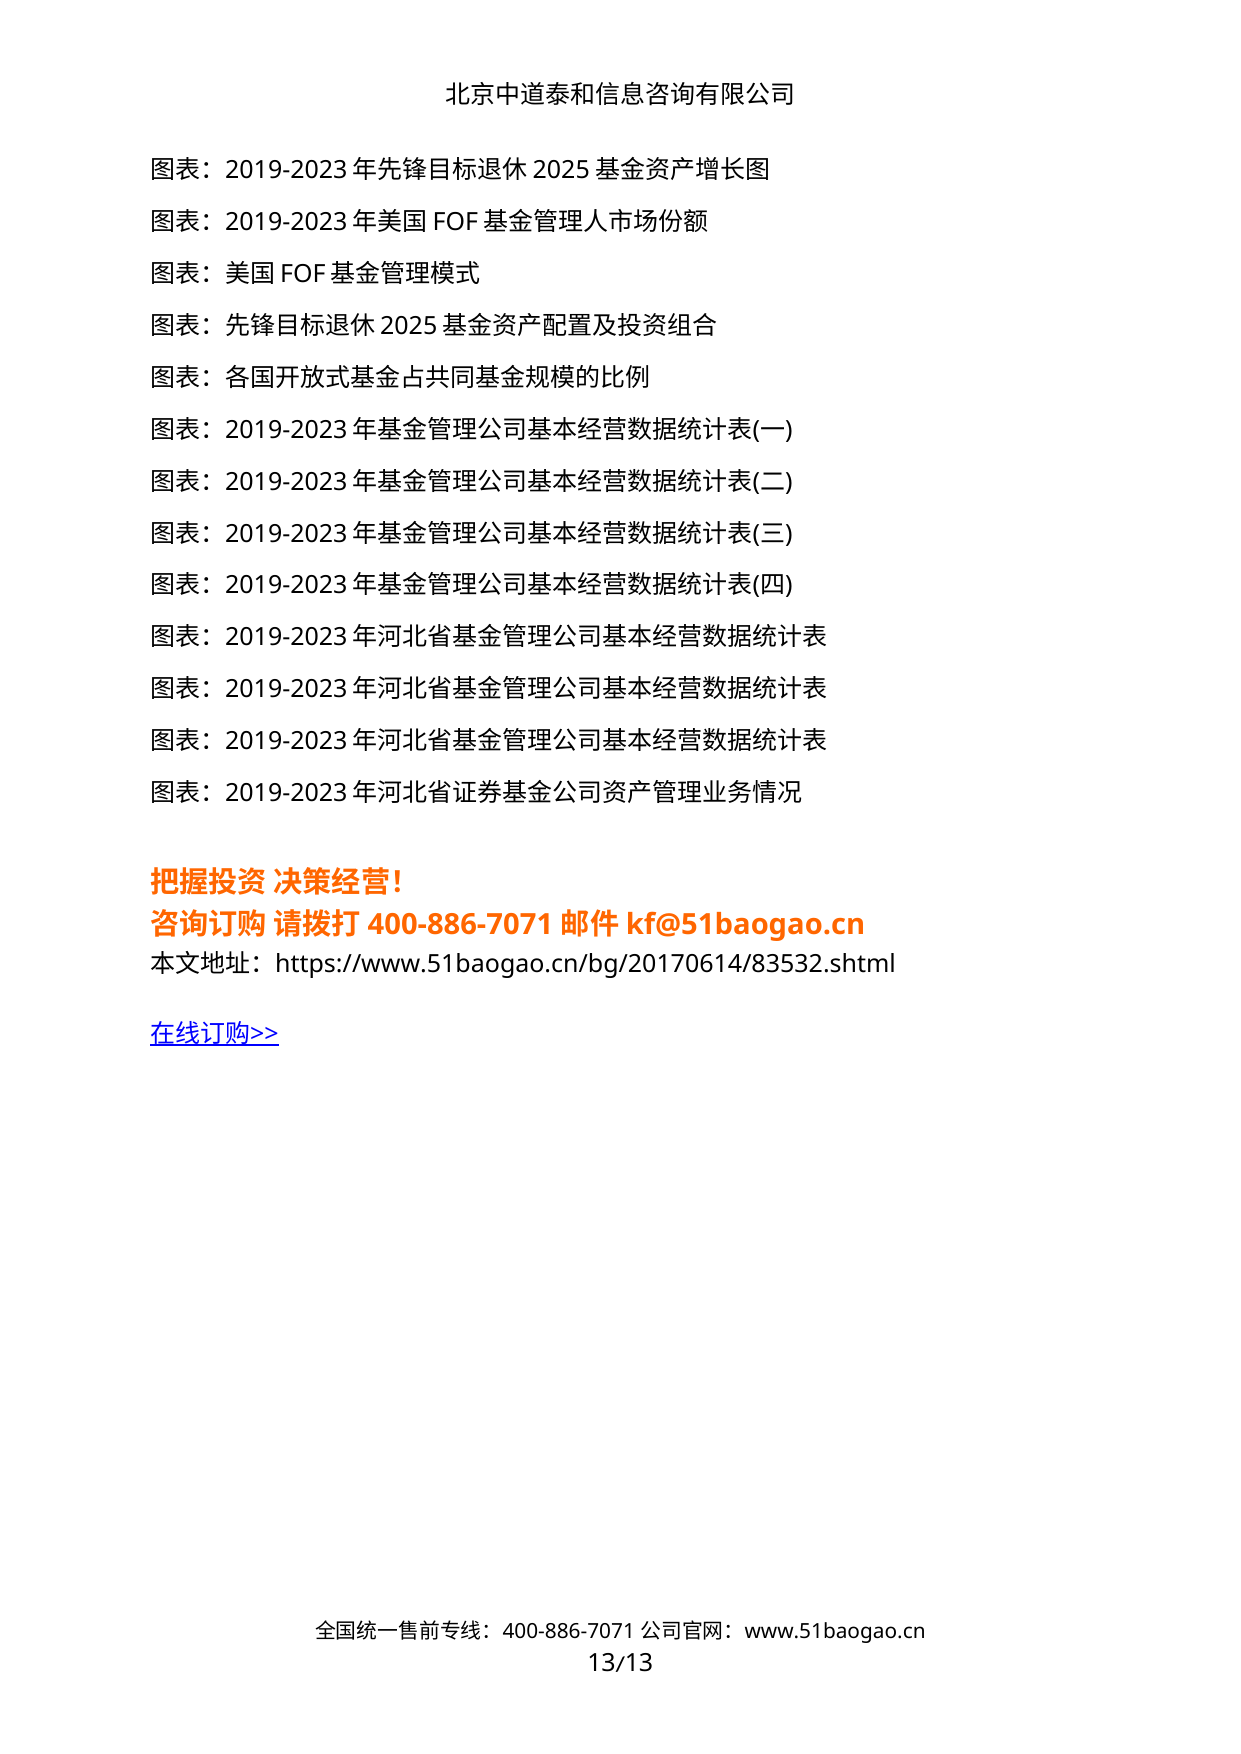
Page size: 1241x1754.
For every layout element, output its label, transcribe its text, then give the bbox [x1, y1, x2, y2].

text 图表：各国开放式基金占共同基金规模的比例 [150, 357, 1090, 394]
text 图表：2019-2023年基金管理公司基本经营数据统计表(一) [150, 409, 1090, 446]
text 图表：先锋目标退休2025基金资产配置及投资组合 [150, 306, 1090, 342]
text 图表：2019-2023年河北省基金管理公司基本经营数据统计表 [150, 617, 1090, 653]
text 图表：2019-2023年基金管理公司基本经营数据统计表(三) [150, 513, 1090, 549]
text 图表：2019-2023年美国FOF基金管理人市场份额 [150, 202, 1090, 238]
text 图表：2019-2023年先锋目标退休2025基金资产增长图 [150, 150, 1090, 186]
text 图表：2019-2023年基金管理公司基本经营数据统计表(四) [150, 565, 1090, 601]
text 图表：2019-2023年河北省基金管理公司基本经营数据统计表 [150, 721, 1090, 757]
text 图表：美国FOF基金管理模式 [150, 254, 1090, 290]
text 在线订购>> [150, 979, 1090, 1050]
text 把握投资 决策经营！咨询订购 请拨打 400-886-7071 邮件 kf@51baogao.cn本文地址：https://www.51baogao.cn/bg/20170614/83532.shtml [150, 824, 1090, 979]
text 图表：2019-2023年河北省证券基金公司资产管理业务情况 [150, 772, 1090, 809]
text 图表：2019-2023年基金管理公司基本经营数据统计表(二) [150, 461, 1090, 497]
text 图表：2019-2023年河北省基金管理公司基本经营数据统计表 [150, 669, 1090, 705]
